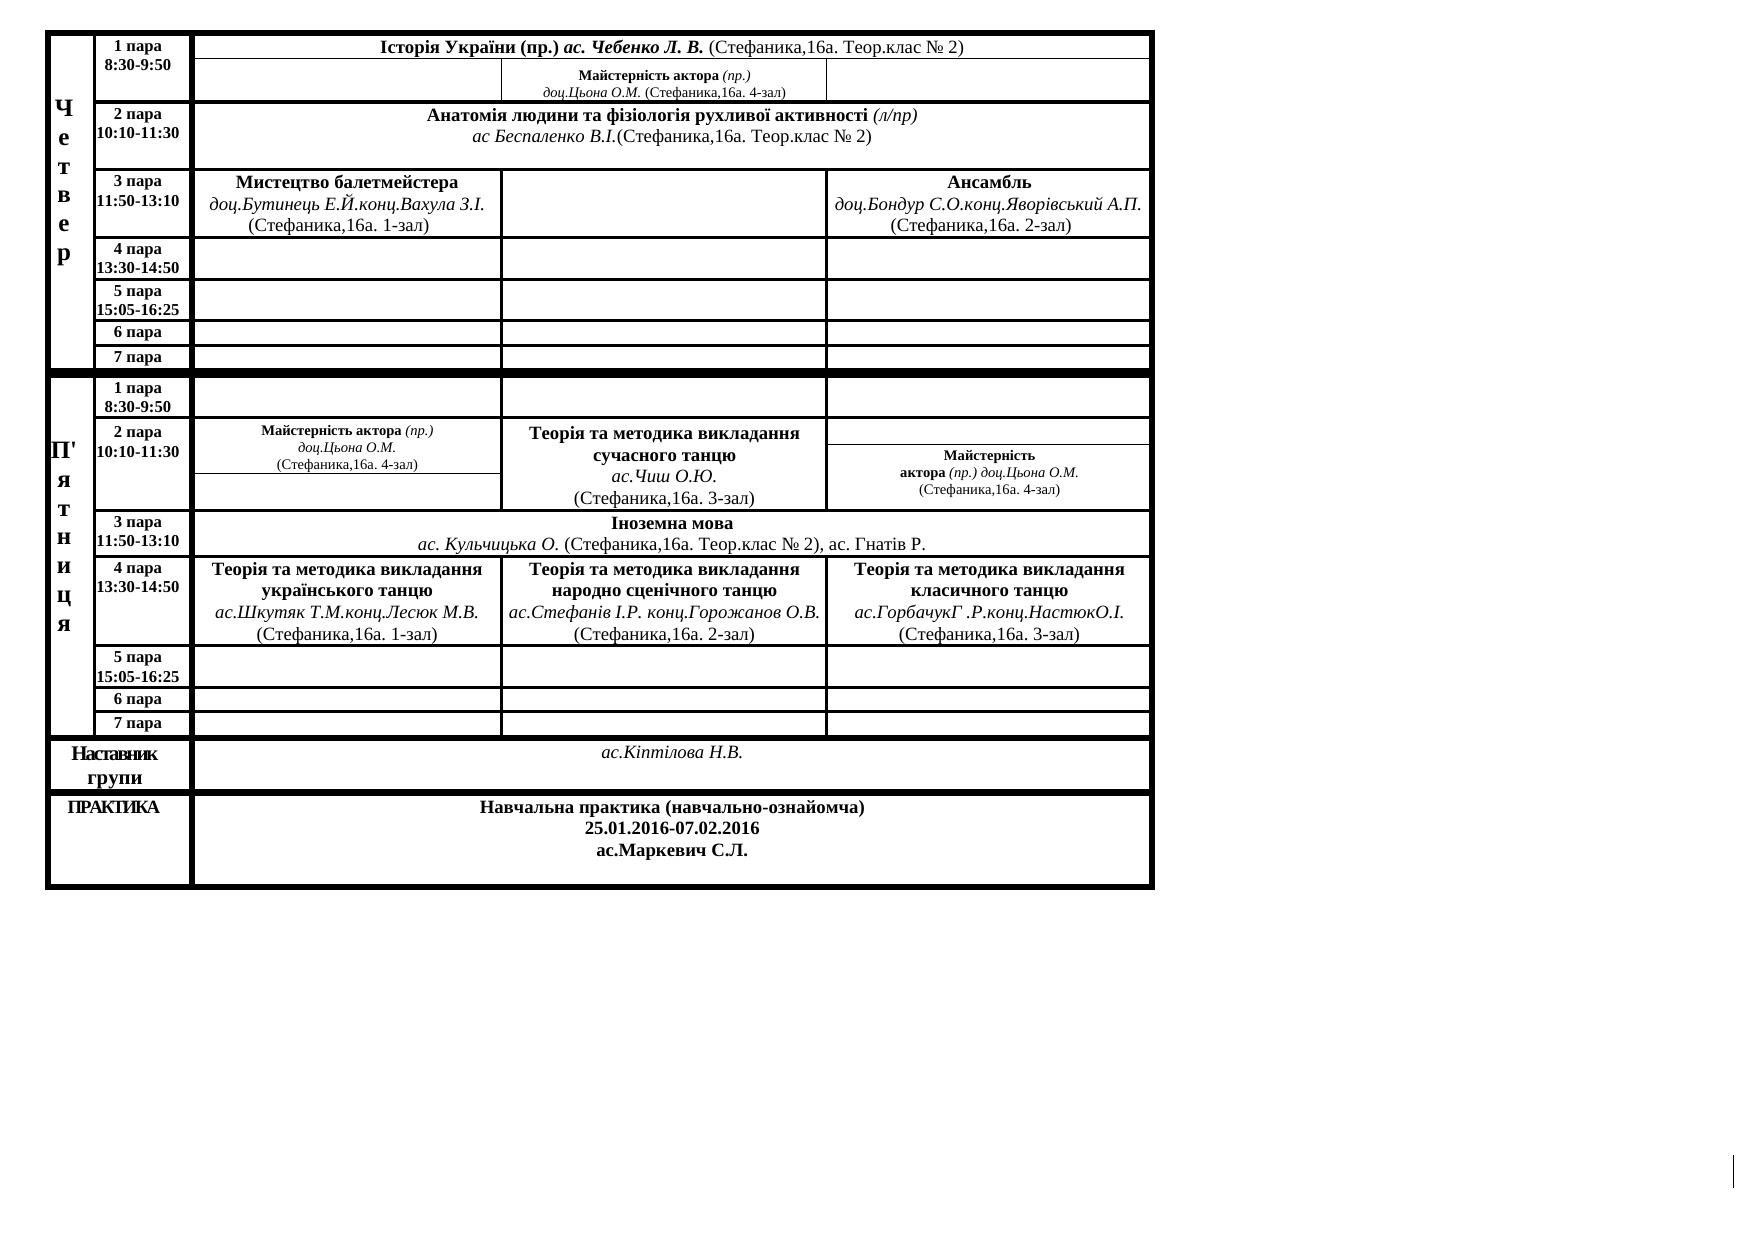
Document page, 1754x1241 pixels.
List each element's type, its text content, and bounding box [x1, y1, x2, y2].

table_cell Теорія та методика викладання народно сценічного танцю ас.Стефанів І.Р. конц.Горожанов О.В. (Стефаника,16а. 2-зал) [503, 558, 825, 644]
table_cell [195, 322, 500, 343]
table_cell [828, 347, 1149, 368]
table_cell [503, 647, 825, 686]
table_cell ас.Кіптілова Н.В. [195, 741, 1149, 789]
table_cell Мистецтво балетмейстера доц.Бутинець Е.Й.конц.Вахула З.І. (Стефаника,16а. 1-зал) [195, 171, 500, 236]
table_cell 1 пара 8:30-9:50 [96, 378, 189, 416]
table_cell Анатомія людини та фізіологія рухливої активності (л/пр) ас Беспаленко В.І.(Стефаника,16а. Теор.клас № 2) [195, 104, 1149, 168]
table_cell 7 пара [96, 713, 189, 735]
table_cell ПРАКТИКА [51, 796, 189, 884]
table_cell 5 пара 15:05-16:25 [96, 281, 189, 319]
table_cell Навчальна практика (навчально-ознайомча) 25.01.2016-07.02.2016 ас.Маркевич С.Л. [195, 796, 1149, 884]
table_cell [828, 378, 1149, 416]
table_cell Теорія та методика викладання сучасного танцю ас.Чиш О.Ю. (Стефаника,16а. 3-зал) [503, 419, 825, 508]
table_cell 6 пара [96, 689, 189, 710]
table_cell [503, 347, 825, 368]
table_cell П' я т н и ц я [51, 378, 93, 735]
table_cell [503, 322, 825, 343]
table_cell [195, 689, 500, 710]
table_cell Теорія та методика викладання українського танцю ас.Шкутяк Т.М.конц.Лесюк М.В. (Стефаника,16а. 1-зал) [195, 558, 500, 644]
table_cell [828, 281, 1149, 319]
table_cell Майстерність актора (пр.) доц.Цьона О.М. (Стефаника,16а. 4-зал) [195, 419, 500, 472]
table_cell Майстерність актора (пр.) доц.Цьона О.М. (Стефаника,16а. 4-зал) [828, 445, 1149, 508]
table_cell Іноземна мова ас. Кульчицька О. (Стефаника,16а. Теор.клас № 2), ас. Гнатів Р. [195, 512, 1149, 555]
table_cell 7 пара [96, 347, 189, 368]
table_cell 4 пара 13:30-14:50 [96, 558, 189, 644]
table_cell [503, 378, 825, 416]
table_cell [503, 239, 825, 277]
table_cell 3 пара 11:50-13:10 [96, 512, 189, 555]
table_cell [828, 239, 1149, 277]
table_cell [503, 281, 825, 319]
table_cell 3 пара 11:50-13:10 [96, 171, 189, 236]
table_cell [503, 689, 825, 710]
table_cell Ансамбль доц.Бондур С.О.конц.Яворівський А.П. (Стефаника,16а. 2-зал) [828, 171, 1149, 236]
table_cell [195, 713, 500, 735]
table_cell [195, 347, 500, 368]
table_cell [195, 474, 500, 508]
table_cell 4 пара 13:30-14:50 [96, 239, 189, 277]
table_cell Теорія та методика викладання класичного танцю ас.ГорбачукГ .Р.конц.НастюкО.І. (Стефаника,16а. 3-зал) [828, 558, 1149, 644]
table_cell [828, 713, 1149, 735]
table_cell [828, 647, 1149, 686]
table_cell Історія України (пр.) ас. Чебенко Л. В. (Стефаника,16а. Теор.клас № 2) [195, 36, 1149, 57]
table_cell 2 пара 10:10-11:30 [96, 104, 189, 168]
table_cell Майстерність актора (пр.) доц.Цьона О.М. (Стефаника,16а. 4-зал) [502, 59, 826, 100]
table_cell [195, 647, 500, 686]
table_cell [195, 281, 500, 319]
table_cell [503, 713, 825, 735]
table_cell Ч е т в е р [51, 36, 93, 368]
table_cell [195, 239, 500, 277]
table_cell Наставник групи [51, 741, 189, 789]
table_cell 6 пара [96, 322, 189, 343]
table_cell 1 пара 8:30-9:50 [96, 36, 189, 100]
table_cell [828, 322, 1149, 343]
table_cell [195, 59, 501, 100]
table_cell 2 пара 10:10-11:30 [96, 419, 189, 508]
table_cell [828, 689, 1149, 710]
table_cell [503, 171, 825, 236]
table_cell [827, 59, 1149, 100]
table_cell 5 пара 15:05-16:25 [96, 647, 189, 686]
table_cell [828, 419, 1149, 444]
table_cell [195, 378, 500, 416]
